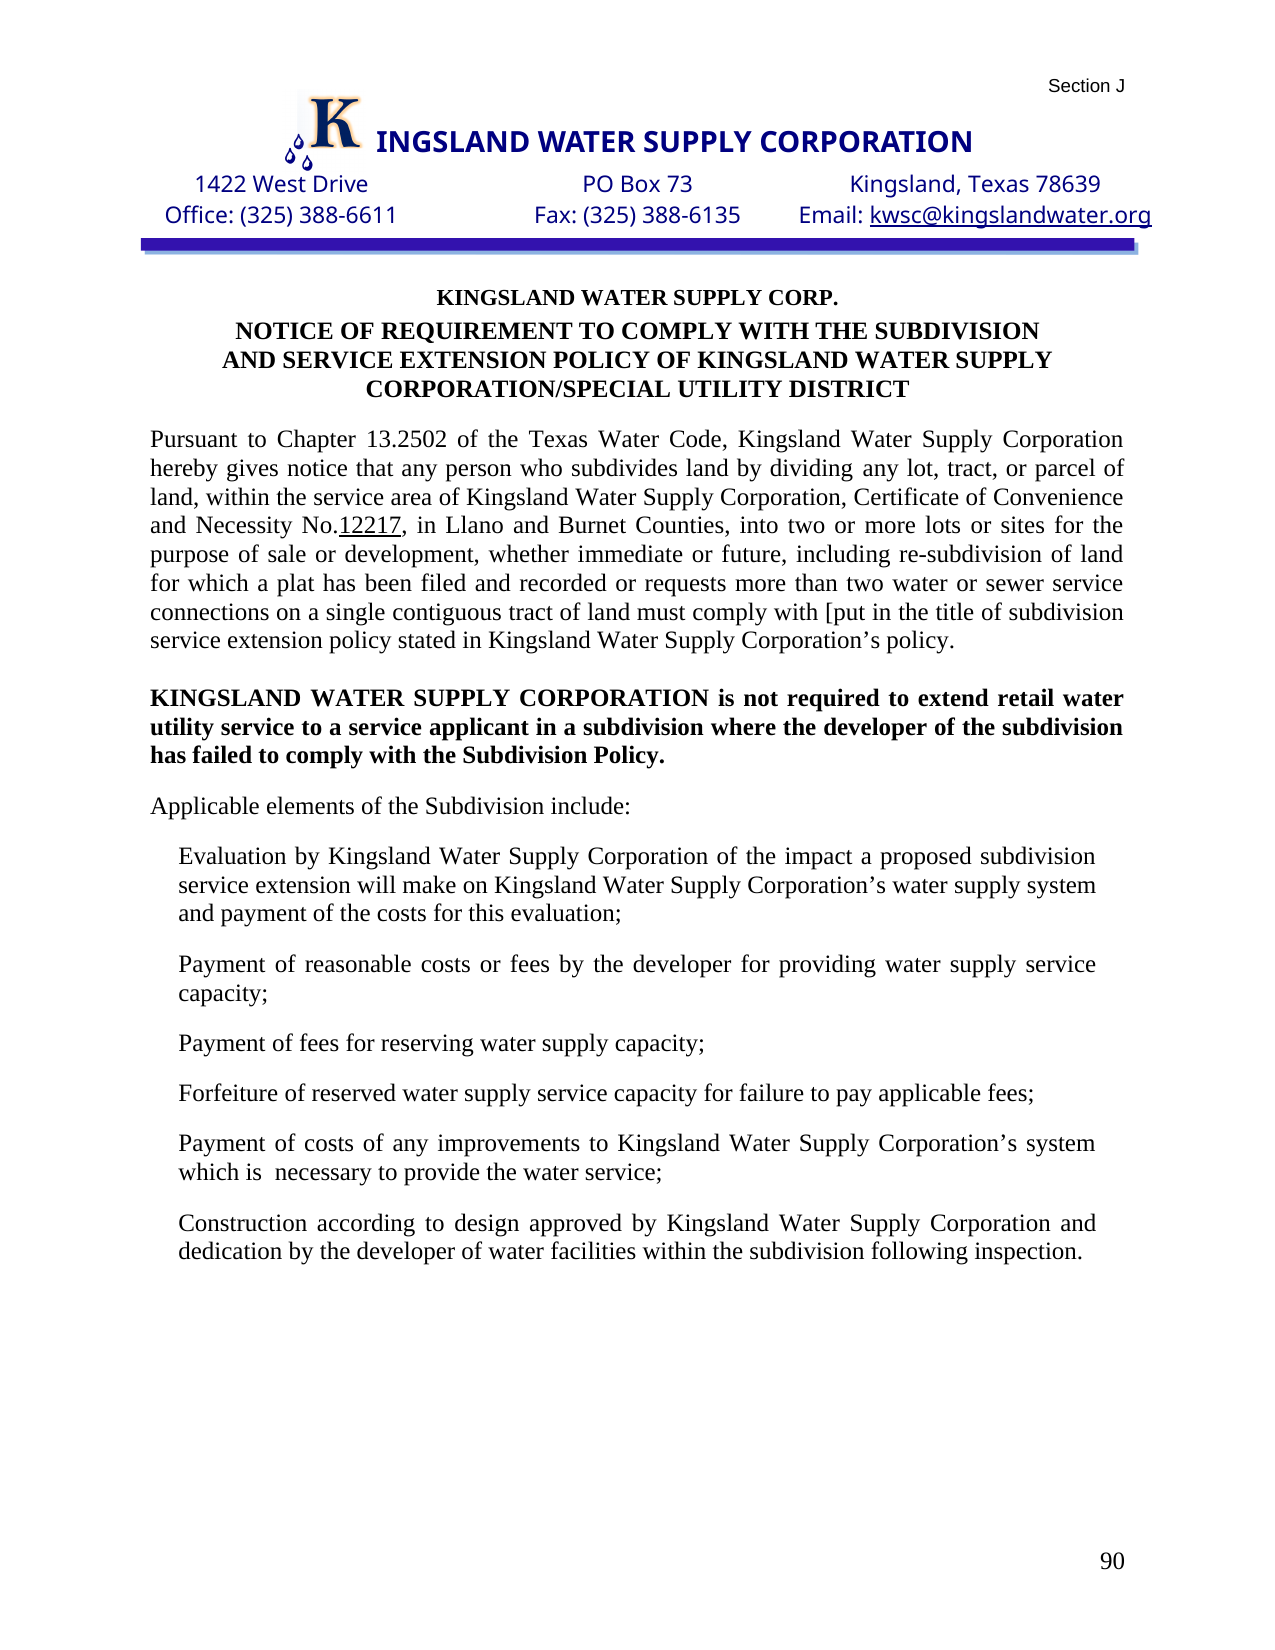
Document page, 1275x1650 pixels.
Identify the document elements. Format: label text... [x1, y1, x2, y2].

subtitle AND SERVICE EXTENSION POLICY OF KINGSLAND WATER SUPPLY CORPORATION/SPECIAL UTILITY DISTRICT [150, 345, 1125, 403]
text 1422 West Drive PO Box 73 Kingsland, Texas 78639 [150, 167, 1125, 199]
subtitle KINGSLAND WATER SUPPLY CORP. [150, 284, 1125, 310]
text Evaluation by Kingsland Water Supply Corporation of the impact a proposed subdivision service extension will make on Kingsland Water Supply Corporation’s water supply system and payment of the costs for this evaluation; [178, 841, 1097, 927]
text Construction according to design approved by Kingsland Water Supply Corporation and dedication by the developer of water facilities within the subdivision following inspection. [178, 1208, 1097, 1265]
text Payment of costs of any improvements to Kingsland Water Supply Corporation’s system which is necessary to provide the water service; [178, 1128, 1097, 1186]
picture [282, 161, 367, 167]
text Payment of fees for reserving water supply capacity; [178, 1028, 1097, 1057]
text Payment of reasonable costs or fees by the developer for providing water supply service capacity; [178, 949, 1097, 1006]
text Pursuant to Chapter 13.2502 of the Texas Water Code, Kingsland Water Supply Corporation hereby gives notice that any person who subdivides land by dividing any lot, tract, or parcel of land, within the service area of Kingsland Water Supply Corporation, Certificate of Convenience and Necessity No.12217, in Llano and Burnet Counties, into two or more lots or sites for the purpose of sale or development, whether immediate or future, including re-subdivision of land for which a plat has been filed and recorded or requests more than two water or sewer service connections on a single contiguous tract of land must comply with [put in the title of subdivision service extension policy stated in Kingsland Water Supply Corporation’s policy. [150, 424, 1125, 654]
text Applicable elements of the Subdivision include: [150, 791, 1125, 819]
text KINGSLAND WATER SUPPLY CORPORATION is not required to extend retail water utility service to a service applicant in a subdivision where the developer of the subdivision has failed to comply with the Subdivision Policy. [150, 683, 1125, 769]
subtitle INGSLAND WATER SUPPLY CORPORATION [150, 122, 1125, 161]
picture [282, 89, 367, 122]
text Forfeiture of reserved water supply service capacity for failure to pay applicable fees; [178, 1078, 1097, 1107]
subtitle NOTICE OF REQUIREMENT TO COMPLY WITH THE SUBDIVISION [150, 316, 1125, 345]
text Office: (325) 388-6611 Fax: (325) 388-6135 Email: kwsc@kingslandwater.org [150, 199, 1125, 230]
